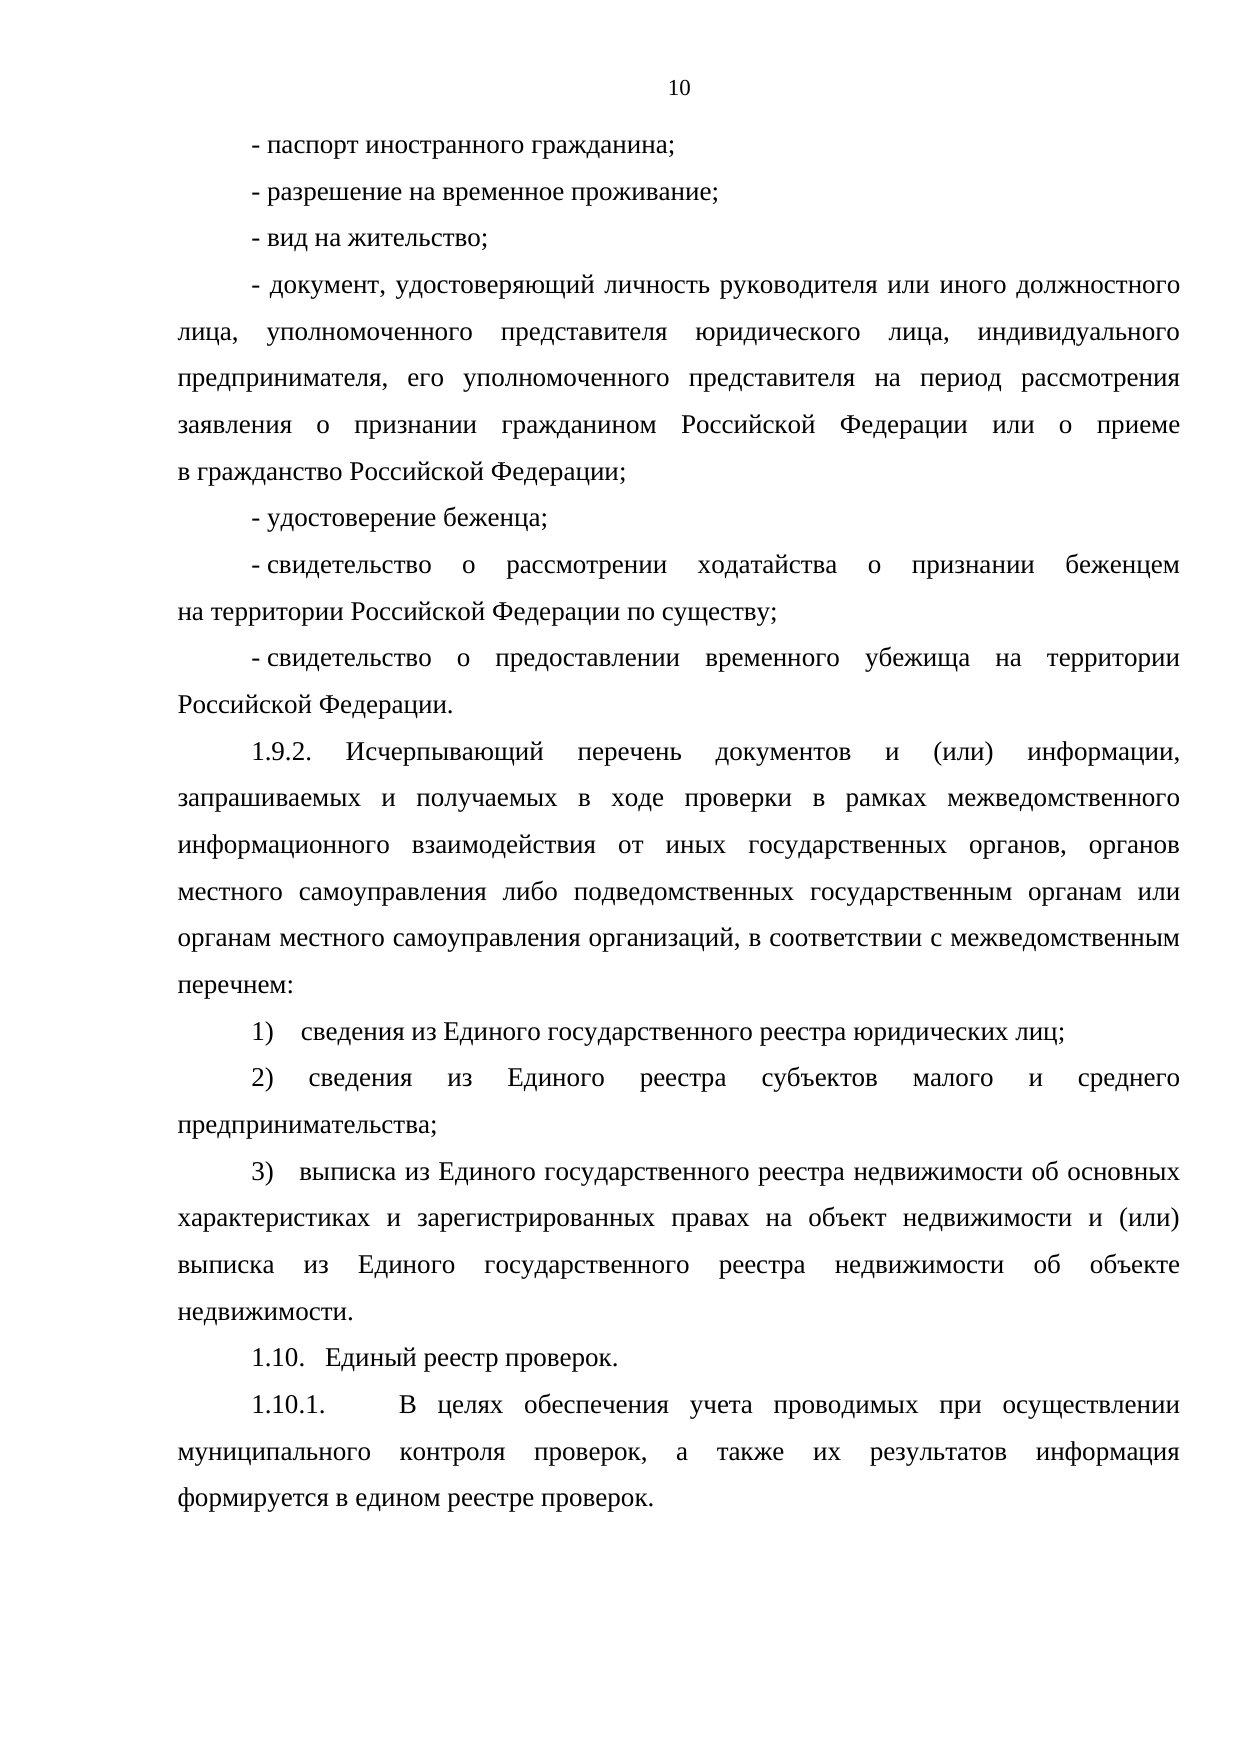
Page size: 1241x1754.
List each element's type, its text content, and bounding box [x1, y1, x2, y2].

text 3) выписка из Единого государственного реестра недвижимости об основных характеристиках и зарегистрированных правах на объект недвижимости и (или) выписка из Единого государственного реестра недвижимости об объекте недвижимости. [177, 1155, 1181, 1326]
text - свидетельство о предоставлении временного убежища на территории Российской Федерации. [177, 642, 1181, 719]
text - паспорт иностранного гражданина; [177, 128, 1181, 159]
text - вид на жительство; [177, 222, 1181, 253]
text - документ, удостоверяющий личность руководителя или иного должностного лица, уполномоченного представителя юридического лица, индивидуального предпринимателя, его уполномоченного представителя на период рассмотрения заявления о признании гражданином Российской Федерации или о приеме в гражданство Российской Федерации; [177, 268, 1181, 486]
list В целях обеспечения учета проводимых при осуществлении муниципального контроля проверок, а также их результатов информация формируется в едином реестре проверок. [177, 1388, 1181, 1513]
text 2) сведения из Единого реестра субъектов малого и среднего предпринимательства; [177, 1062, 1181, 1139]
list Единый реестр проверок. [177, 1342, 1181, 1373]
text - удостоверение беженца; [177, 502, 1181, 533]
text - разрешение на временное проживание; [177, 175, 1181, 206]
text - свидетельство о рассмотрении ходатайства о признании беженцем на территории Российской Федерации по существу; [177, 548, 1181, 626]
list 1.9.2. Исчерпывающий перечень документов и (или) информации, запрашиваемых и получаемых в ходе проверки в рамках межведомственного информационного взаимодействия от иных государственных органов, органов местного самоуправления либо подведомственных государственным органам или органам местного самоуправления организаций, в соответствии с межведомственным перечнем: [177, 735, 1181, 999]
text 1) сведения из Единого государственного реестра юридических лиц; [177, 1015, 1181, 1046]
